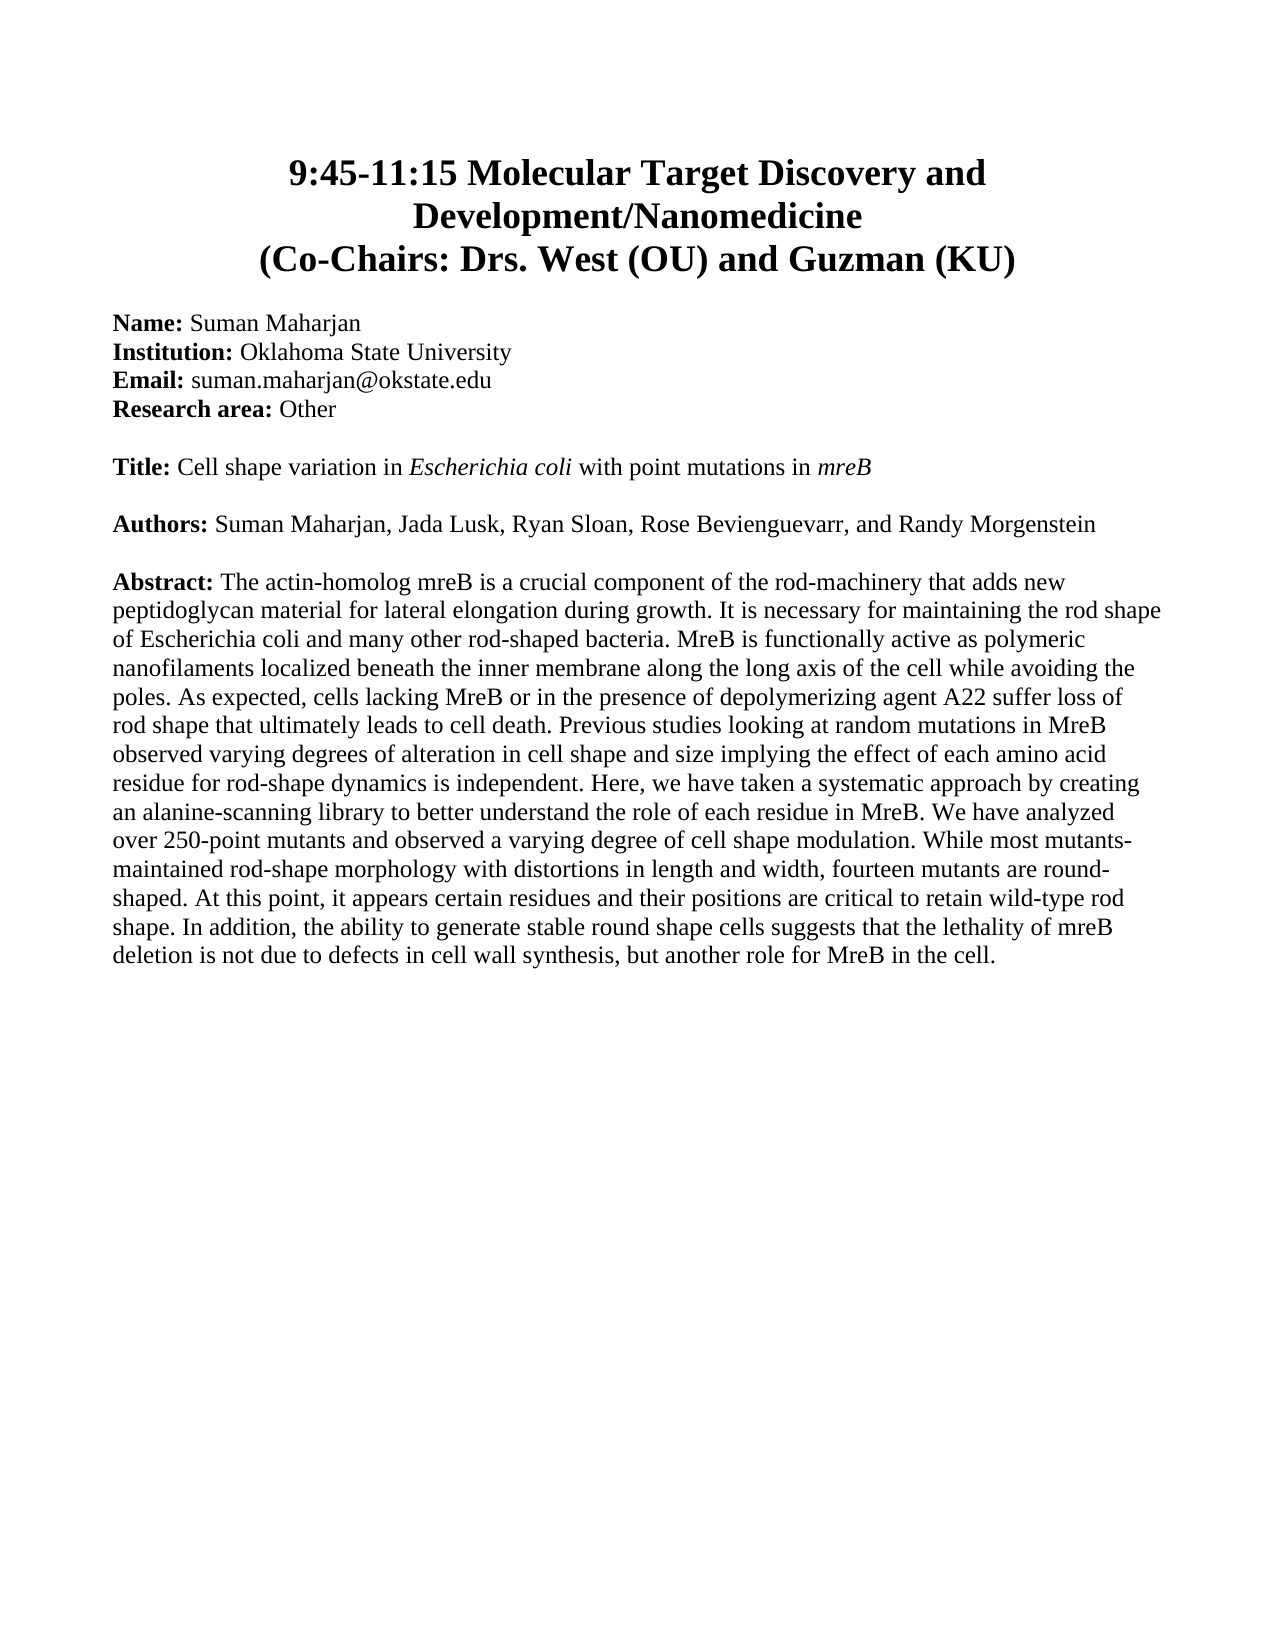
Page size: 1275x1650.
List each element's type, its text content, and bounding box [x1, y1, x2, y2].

text (Co-Chairs: Drs. West (OU) and Guzman (KU) [112, 236, 1162, 279]
text 9:45-11:15 Molecular Target Discovery and Development/Nanomedicine [112, 150, 1162, 236]
text Title: Cell shape variation in Escherichia coli with point mutations in mreB [112, 423, 1162, 481]
text Authors: Suman Maharjan, Jada Lusk, Ryan Sloan, Rose Bevienguevarr, and Randy Morgenstein Abstract: The actin-homolog mreB is a crucial component of the rod-machinery that adds new peptidoglycan material for lateral elongation during growth. It is necessary for maintaining the rod shape of Escherichia coli and many other rod-shaped bacteria. MreB is functionally active as polymeric nanofilaments localized beneath the inner membrane along the long axis of the cell while avoiding the poles. As expected, cells lacking MreB or in the presence of depolymerizing agent A22 suffer loss of rod shape that ultimately leads to cell death. Previous studies looking at random mutations in MreB observed varying degrees of alteration in cell shape and size implying the effect of each amino acid residue for rod-shape dynamics is independent. Here, we have taken a systematic approach by creating an alanine-scanning library to better understand the role of each residue in MreB. We have analyzed over 250-point mutants and observed a varying degree of cell shape modulation. While most mutants-maintained rod-shape morphology with distortions in length and width, fourteen mutants are round-shaped. At this point, it appears certain residues and their positions are critical to retain wild-type rod shape. In addition, the ability to generate stable round shape cells suggests that the lethality of mreB deletion is not due to defects in cell wall synthesis, but another role for MreB in the cell. [112, 509, 1162, 969]
text Name: Suman Maharjan Institution: Oklahoma State University Email: suman.maharjan@okstate.edu Research area: Other [112, 279, 1162, 423]
